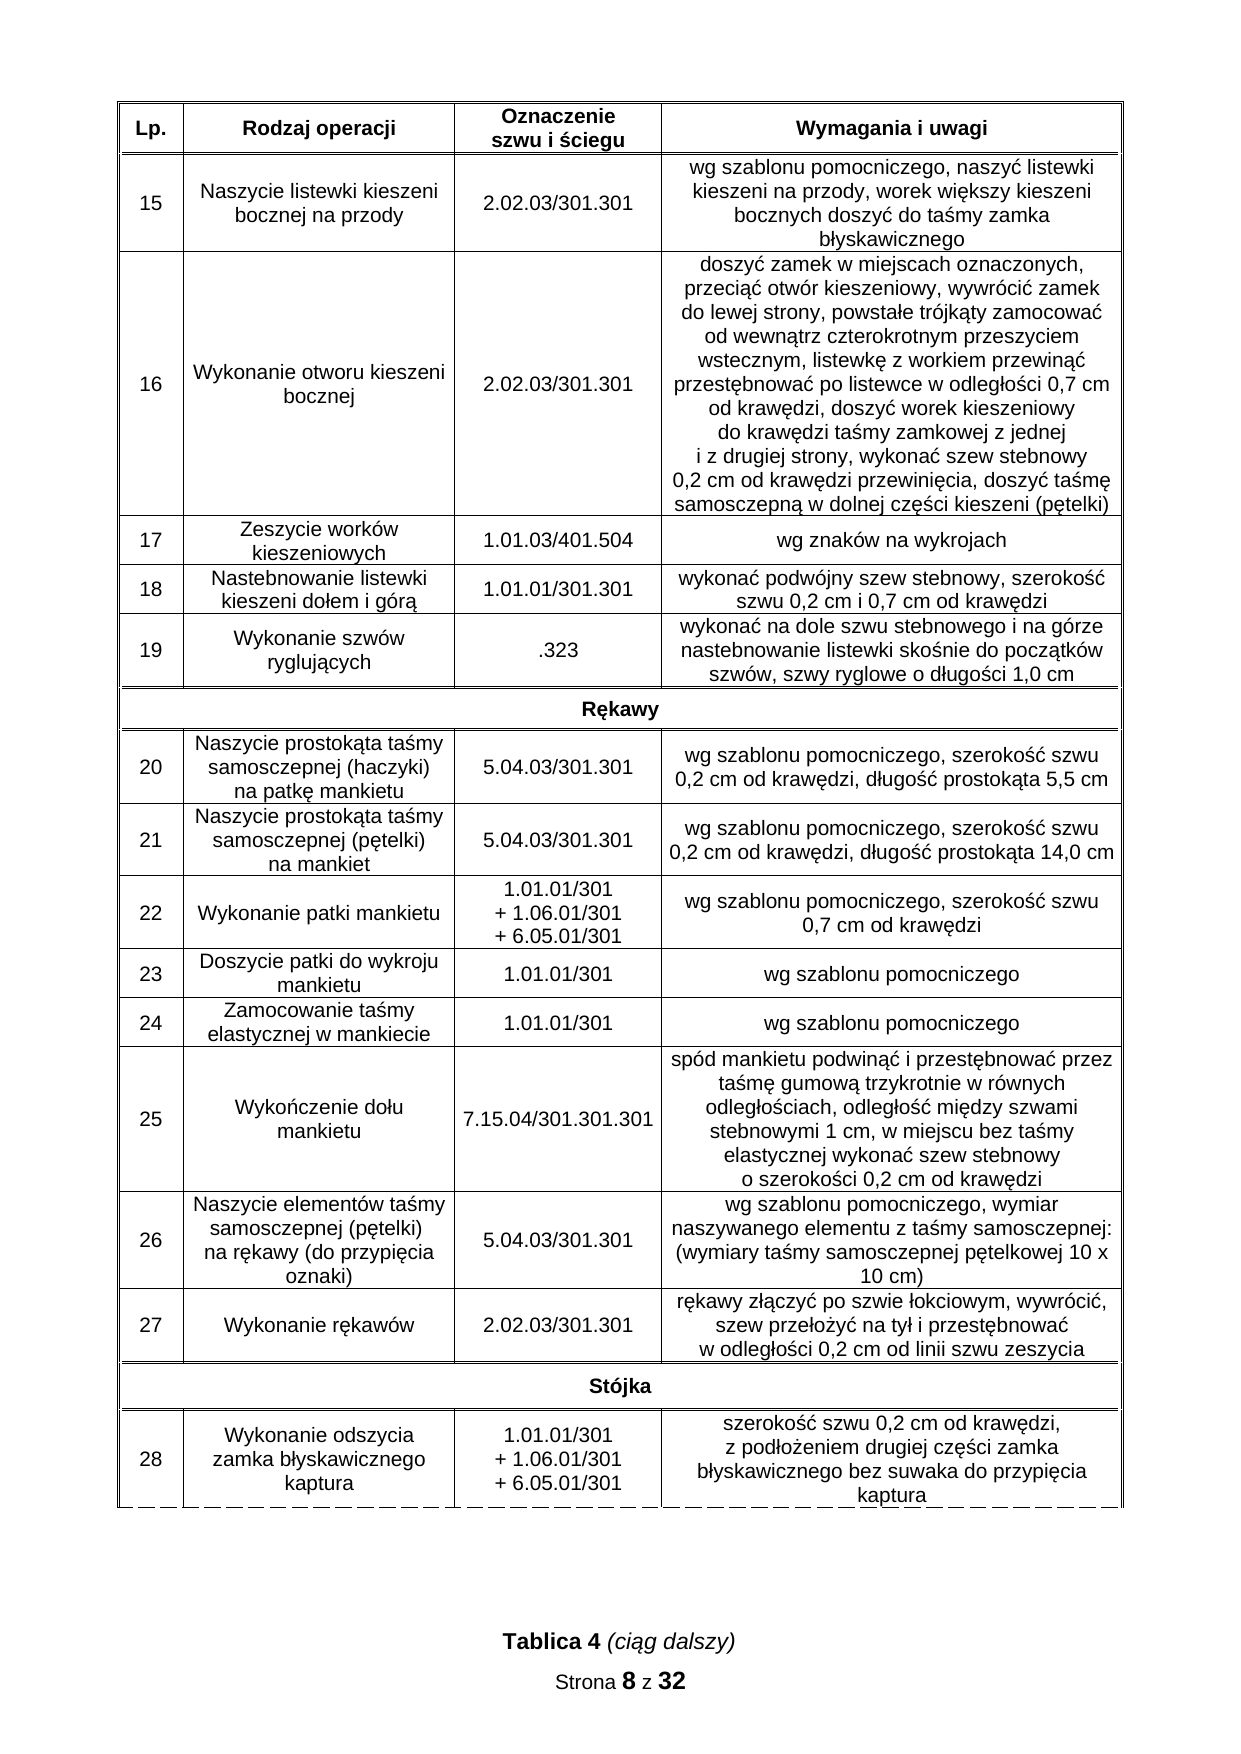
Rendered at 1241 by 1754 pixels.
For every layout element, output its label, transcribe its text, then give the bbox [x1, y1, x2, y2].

text Tablica 4 (ciąg dalszy) [118, 1628, 1122, 1654]
table_cell rękawy złączyć po szwie łokciowym, wywrócić, szew przełożyć na tył i przestębnować w odległości 0,2 cm od linii szwu zeszycia [662, 1289, 1121, 1361]
table_cell 2.02.03/301.301 [455, 252, 661, 515]
table_cell 2.02.03/301.301 [455, 1289, 661, 1361]
table_header Oznaczenie szwu i ściegu [455, 104, 661, 152]
table_cell Wykonanie szwów ryglujących [184, 614, 454, 686]
table_cell Naszycie elementów taśmy samosczepnej (pętelki) na rękawy (do przypięcia oznaki) [184, 1192, 454, 1288]
table_cell Nastebnowanie listewki kieszeni dołem i górą [184, 565, 454, 613]
table_cell 16 [120, 252, 183, 515]
table_cell 23 [120, 949, 183, 997]
table_cell .323 [455, 614, 661, 686]
table_header Lp. [120, 104, 183, 152]
table_cell 1.01.01/301 [455, 949, 661, 997]
table_cell Doszycie patki do wykroju mankietu [184, 949, 454, 997]
table_cell wykonać podwójny szew stebnowy, szerokość szwu 0,2 cm i 0,7 cm od krawędzi [662, 565, 1121, 613]
table_cell Rękawy [118, 686, 1122, 727]
table_cell Naszycie listewki kieszeni bocznej na przody [184, 155, 454, 251]
table_cell Stójka [120, 1361, 1121, 1408]
table_cell wykonać na dole szwu stebnowego i na górze nastebnowanie listewki skośnie do początków szwów, szwy ryglowe o długości 1,0 cm [662, 614, 1121, 686]
table_cell Wykonanie patki mankietu [184, 876, 454, 948]
table_cell 20 [120, 728, 183, 802]
table_cell 1.01.01/301 + 1.06.01/301 + 6.05.01/301 [455, 1411, 661, 1507]
table_cell 27 [120, 1289, 183, 1361]
table_cell Wykończenie dołu mankietu [184, 1047, 454, 1191]
table_cell Zeszycie worków kieszeniowych [184, 516, 454, 564]
table_cell 17 [120, 516, 183, 564]
table_cell Wykonanie rękawów [184, 1289, 454, 1361]
table_cell 5.04.03/301.301 [455, 1192, 661, 1288]
table_cell Naszycie prostokąta taśmy samosczepnej (pętelki) na mankiet [184, 804, 454, 875]
table_cell doszyć zamek w miejscach oznaczonych, przeciąć otwór kieszeniowy, wywrócić zamek do lewej strony, powstałe trójkąty zamocować od wewnątrz czterokrotnym przeszyciem wstecznym, listewkę z workiem przewinąć przestębnować po listewce w odległości 0,7 cm od krawędzi, doszyć worek kieszeniowy do krawędzi taśmy zamkowej z jednej i z drugiej strony, wykonać szew stebnowy 0,2 cm od krawędzi przewinięcia, doszyć taśmę samosczepną w dolnej części kieszeni (pętelki) [662, 252, 1121, 515]
table_cell Naszycie prostokąta taśmy samosczepnej (haczyki) na patkę mankietu [184, 731, 454, 802]
table_cell Zamocowanie taśmy elastycznej w mankiecie [184, 998, 454, 1046]
table_cell wg szablonu pomocniczego [662, 998, 1121, 1046]
table_cell 26 [120, 1192, 183, 1288]
table_cell 1.01.01/301 + 1.06.01/301 + 6.05.01/301 [455, 876, 661, 948]
table_cell 18 [120, 565, 183, 613]
table_cell wg szablonu pomocniczego, wymiar naszywanego elementu z taśmy samosczepnej: (wymiary taśmy samosczepnej pętelkowej 10 x 10 cm) [662, 1192, 1121, 1288]
table_cell szerokość szwu 0,2 cm od krawędzi, z podłożeniem drugiej części zamka błyskawicznego bez suwaka do przypięcia kaptura [662, 1408, 1122, 1507]
table_cell 1.01.03/401.504 [455, 516, 661, 564]
table_cell 5.04.03/301.301 [455, 731, 661, 802]
table_cell 2.02.03/301.301 [455, 155, 661, 251]
table_cell 25 [120, 1047, 183, 1191]
table_cell wg szablonu pomocniczego [662, 949, 1121, 997]
table_cell Wykonanie odszycia zamka błyskawicznego kaptura [184, 1411, 454, 1507]
table_cell 1.01.01/301.301 [455, 565, 661, 613]
table_cell 28 [118, 1408, 183, 1507]
table_cell spód mankietu podwinąć i przestębnować przez taśmę gumową trzykrotnie w równych odległościach, odległość między szwami stebnowymi 1 cm, w miejscu bez taśmy elastycznej wykonać szew stebnowy o szerokości 0,2 cm od krawędzi [662, 1047, 1121, 1191]
table_cell wg szablonu pomocniczego, szerokość szwu 0,2 cm od krawędzi, długość prostokąta 14,0 cm [662, 804, 1121, 875]
table_cell 19 [120, 614, 183, 686]
table_cell wg znaków na wykrojach [662, 516, 1121, 564]
table_cell 7.15.04/301.301.301 [455, 1047, 661, 1191]
table_cell 1.01.01/301 [455, 998, 661, 1046]
table_cell 5.04.03/301.301 [455, 804, 661, 875]
table_cell Wykonanie otworu kieszeni bocznej [184, 252, 454, 515]
table_header Wymagania i uwagi [662, 104, 1121, 152]
table_cell wg szablonu pomocniczego, naszyć listewki kieszeni na przody, worek większy kieszeni bocznych doszyć do taśmy zamka błyskawicznego [662, 152, 1121, 251]
table_cell wg szablonu pomocniczego, szerokość szwu 0,2 cm od krawędzi, długość prostokąta 5,5 cm [662, 728, 1121, 802]
table_cell wg szablonu pomocniczego, szerokość szwu 0,7 cm od krawędzi [662, 876, 1121, 948]
table_cell 24 [120, 998, 183, 1046]
table_cell 21 [120, 804, 183, 875]
table_cell 15 [120, 152, 183, 251]
table_header Rodzaj operacji [184, 104, 454, 152]
table_cell 22 [120, 876, 183, 948]
